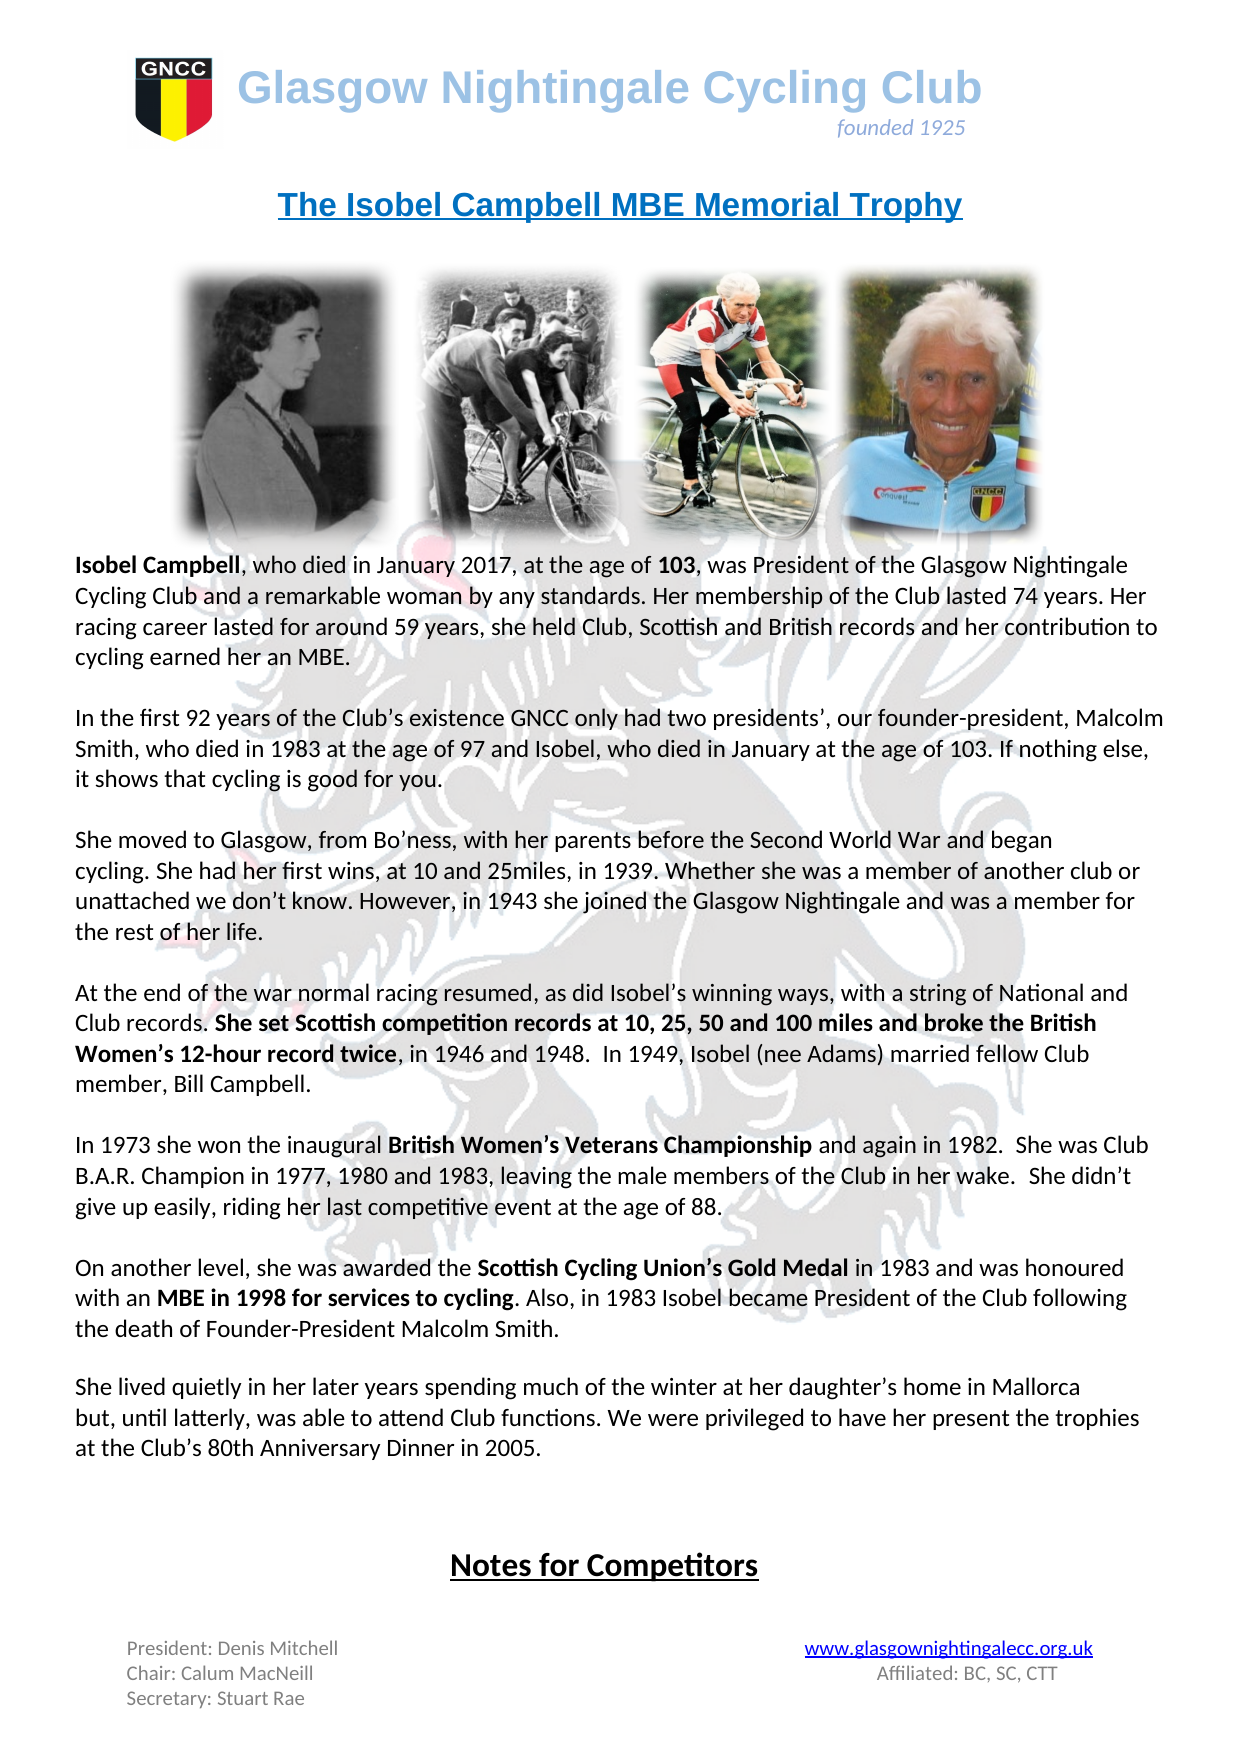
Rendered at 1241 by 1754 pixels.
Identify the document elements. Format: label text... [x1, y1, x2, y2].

text She moved to Glasgow, from Bo’ness, with her parents before the Second World War and began cycling. She had her first wins, at 10 and 25miles, in 1939. Whether she was a member of another club or unattached we don’t know. However, in 1943 she joined the Glasgow Nightingale and was a member for the rest of her life. [75, 794, 1165, 946]
text She lived quietly in her later years spending much of the winter at her daughter’s home in Mallorca [75, 1371, 1165, 1402]
text In 1973 she won the inaugural British Women’s Veterans Championship and again in 1982. She was Club B.A.R. Champion in 1977, 1980 and 1983, leaving the male members of the Club in her wake. She didn’t give up easily, riding her last competitive event at the age of 88. [75, 1099, 1165, 1221]
picture [858, 288, 1020, 521]
text In the first 92 years of the Club’s existence GNCC only had two presidents’, our founder-president, Malcolm Smith, who died in 1983 at the age of 97 and Isobel, who died in January at the age of 103. If nothing else, it shows that cycling is good for you. [75, 672, 1165, 794]
picture [444, 295, 593, 517]
text but, until latterly, was able to attend Club functions. We were privileged to have her present the trophies at the Club’s 80th Anniversary Dinner in 2005. [75, 1402, 1165, 1463]
picture [662, 295, 804, 520]
picture [126, 50, 224, 149]
text The Isobel Campbell MBE Memorial Trophy [75, 185, 1165, 223]
text Notes for Competitors [375, 1544, 1165, 1585]
text At the end of the war normal racing resumed, as did Isobel’s winning ways, with a string of National and Club records. She set Scottish competition records at 10, 25, 50 and 100 miles and broke the British Women’s 12-hour record twice, in 1946 and 1948. In 1949, Isobel (nee Adams) married fellow Club member, Bill Campbell. [75, 946, 1165, 1099]
text Isobel Campbell, who died in January 2017, at the age of 103, was President of the Glasgow Nightingale Cycling Club and a remarkable woman by any standards. Her membership of the Club lasted 74 years. Her racing career lasted for around 59 years, she held Club, Scottish and British records and her contribution to cycling earned her an MBE. [75, 550, 1165, 672]
text On another level, she was awarded the Scottish Cycling Union’s Gold Medal in 1983 and was honoured with an MBE in 1998 for services to cycling. Also, in 1983 Isobel became President of the Club following the death of Founder-President Malcolm Smith. [75, 1221, 1165, 1371]
picture [201, 291, 368, 518]
